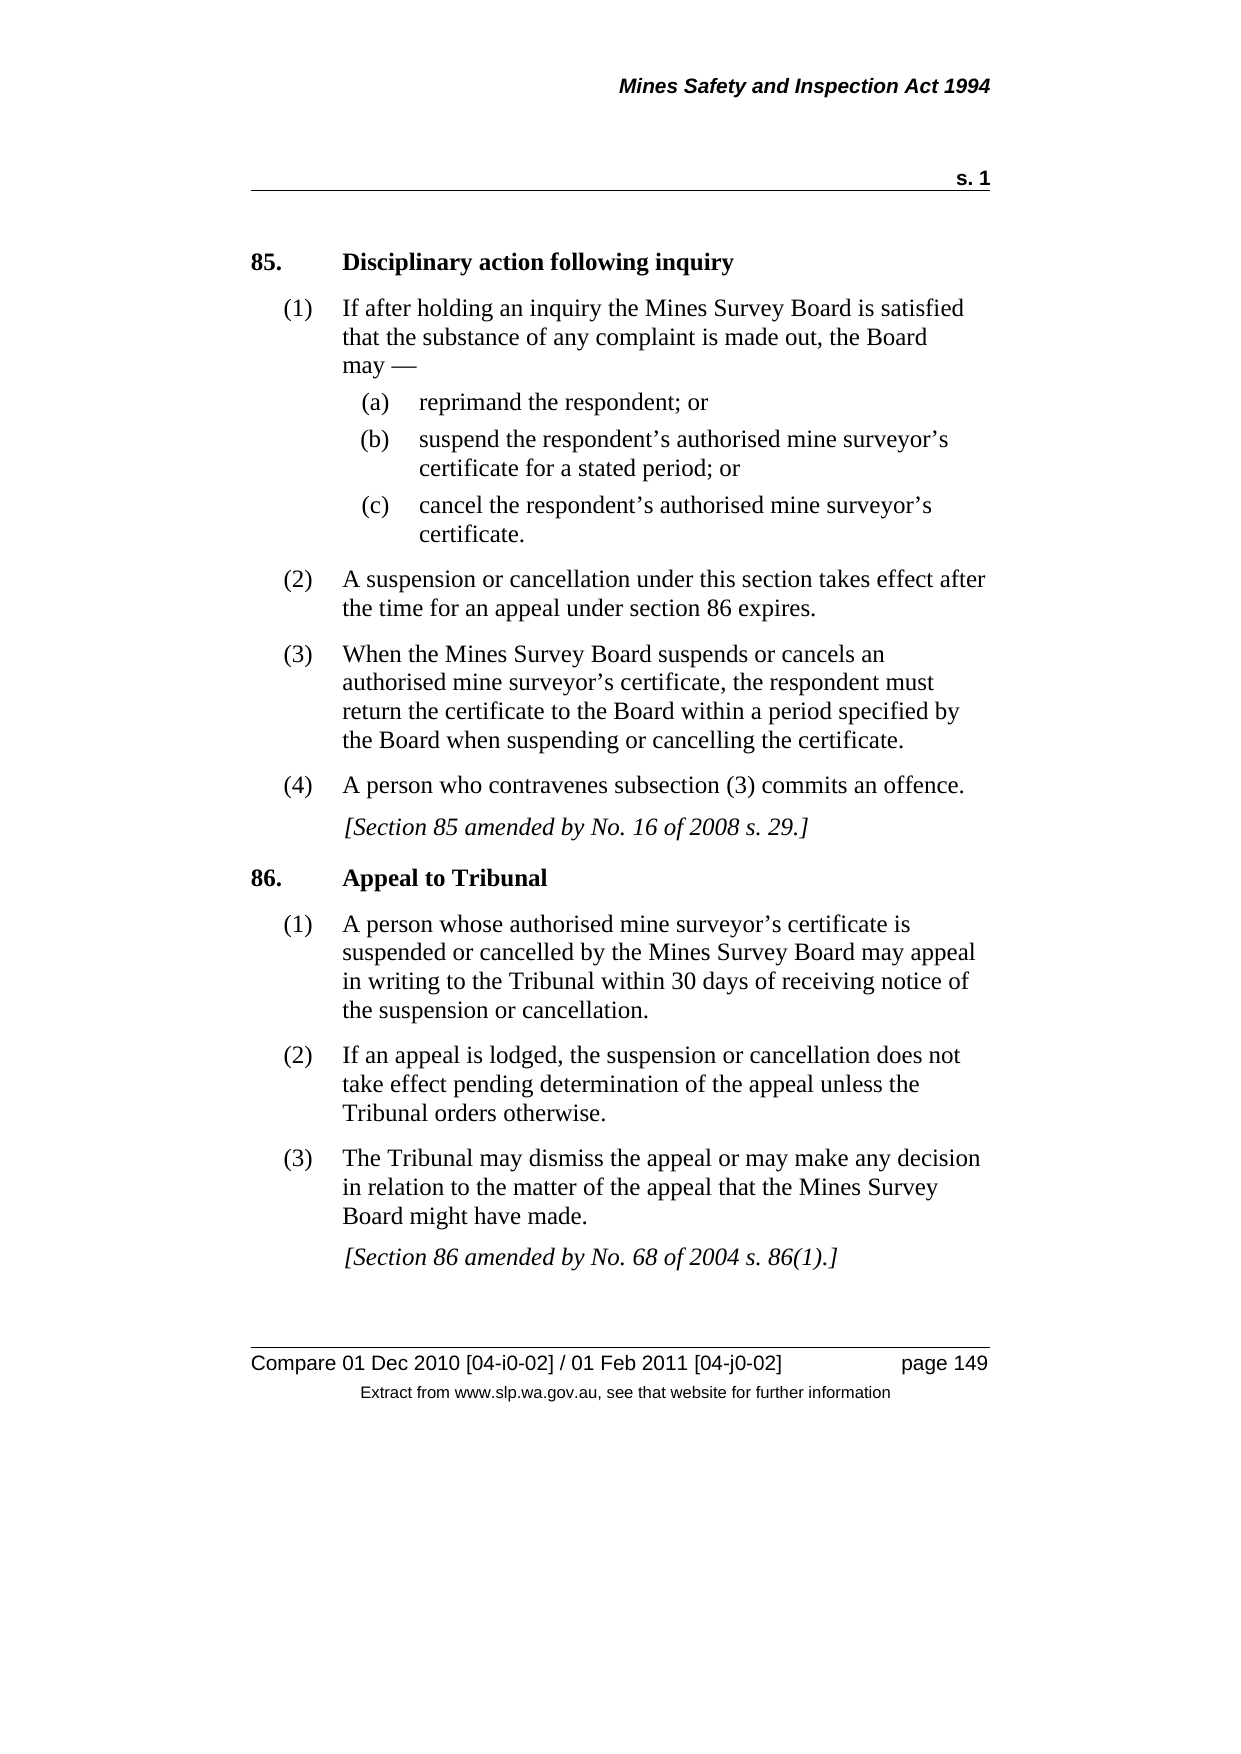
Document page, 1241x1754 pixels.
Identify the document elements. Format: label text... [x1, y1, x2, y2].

text [Section 85 amended by No. 16 of 2008 s. 29.] [251, 812, 990, 840]
text (2) A suspension or cancellation under this section takes effect after the time for an appeal under section 86 expires. [251, 564, 990, 622]
text (3) The Tribunal may dismiss the appeal or may make any decision in relation to the matter of the appeal that the Mines Survey Board might have made. [251, 1143, 990, 1229]
subtitle 85. Disciplinary action following inquiry [251, 247, 990, 276]
text (1) If after holding an inquiry the Mines Survey Board is satisfied that the substance of any complaint is made out, the Board may — [251, 293, 990, 379]
text (4) A person who contravenes subsection (3) commits an offence. [251, 770, 990, 799]
subtitle 86. Appeal to Tribunal [251, 863, 990, 892]
text [Section 86 amended by No. 68 of 2004 s. 86(1).] [251, 1242, 990, 1271]
text (3) When the Mines Survey Board suspends or cancels an authorised mine surveyor’s certificate, the respondent must return the certificate to the Board within a period specified by the Board when suspending or cancelling the certificate. [251, 639, 990, 754]
text (2) If an appeal is lodged, the suspension or cancellation does not take effect pending determination of the appeal unless the Tribunal orders otherwise. [251, 1040, 990, 1127]
text (c) cancel the respondent’s authorised mine surveyor’s certificate. [251, 490, 990, 548]
text (b) suspend the respondent’s authorised mine surveyor’s certificate for a stated period; or [251, 424, 990, 482]
text (1) A person whose authorised mine surveyor’s certificate is suspended or cancelled by the Mines Survey Board may appeal in writing to the Tribunal within 30 days of receiving notice of the suspension or cancellation. [251, 909, 990, 1024]
text (a) reprimand the respondent; or [251, 387, 990, 416]
